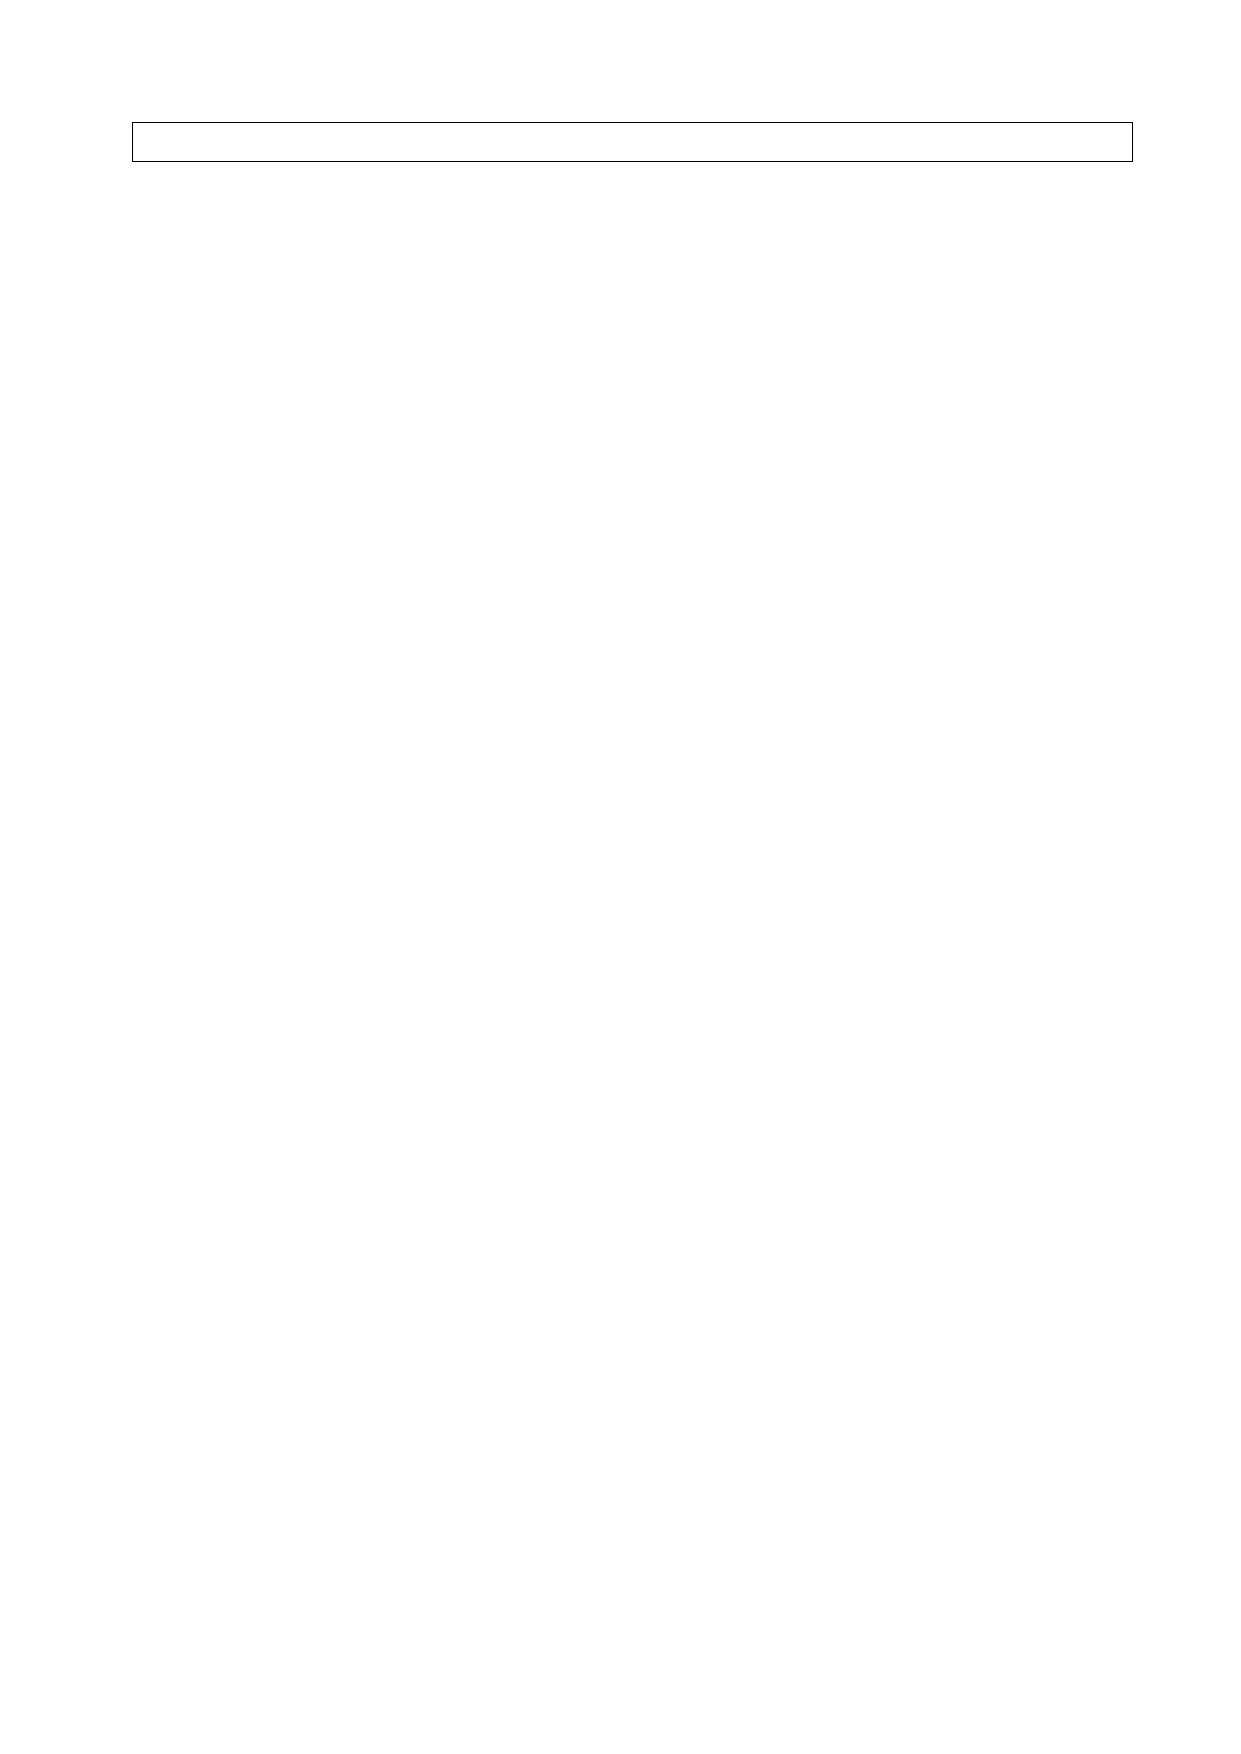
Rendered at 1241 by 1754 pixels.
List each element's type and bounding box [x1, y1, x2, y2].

table_header [133, 123, 1132, 161]
